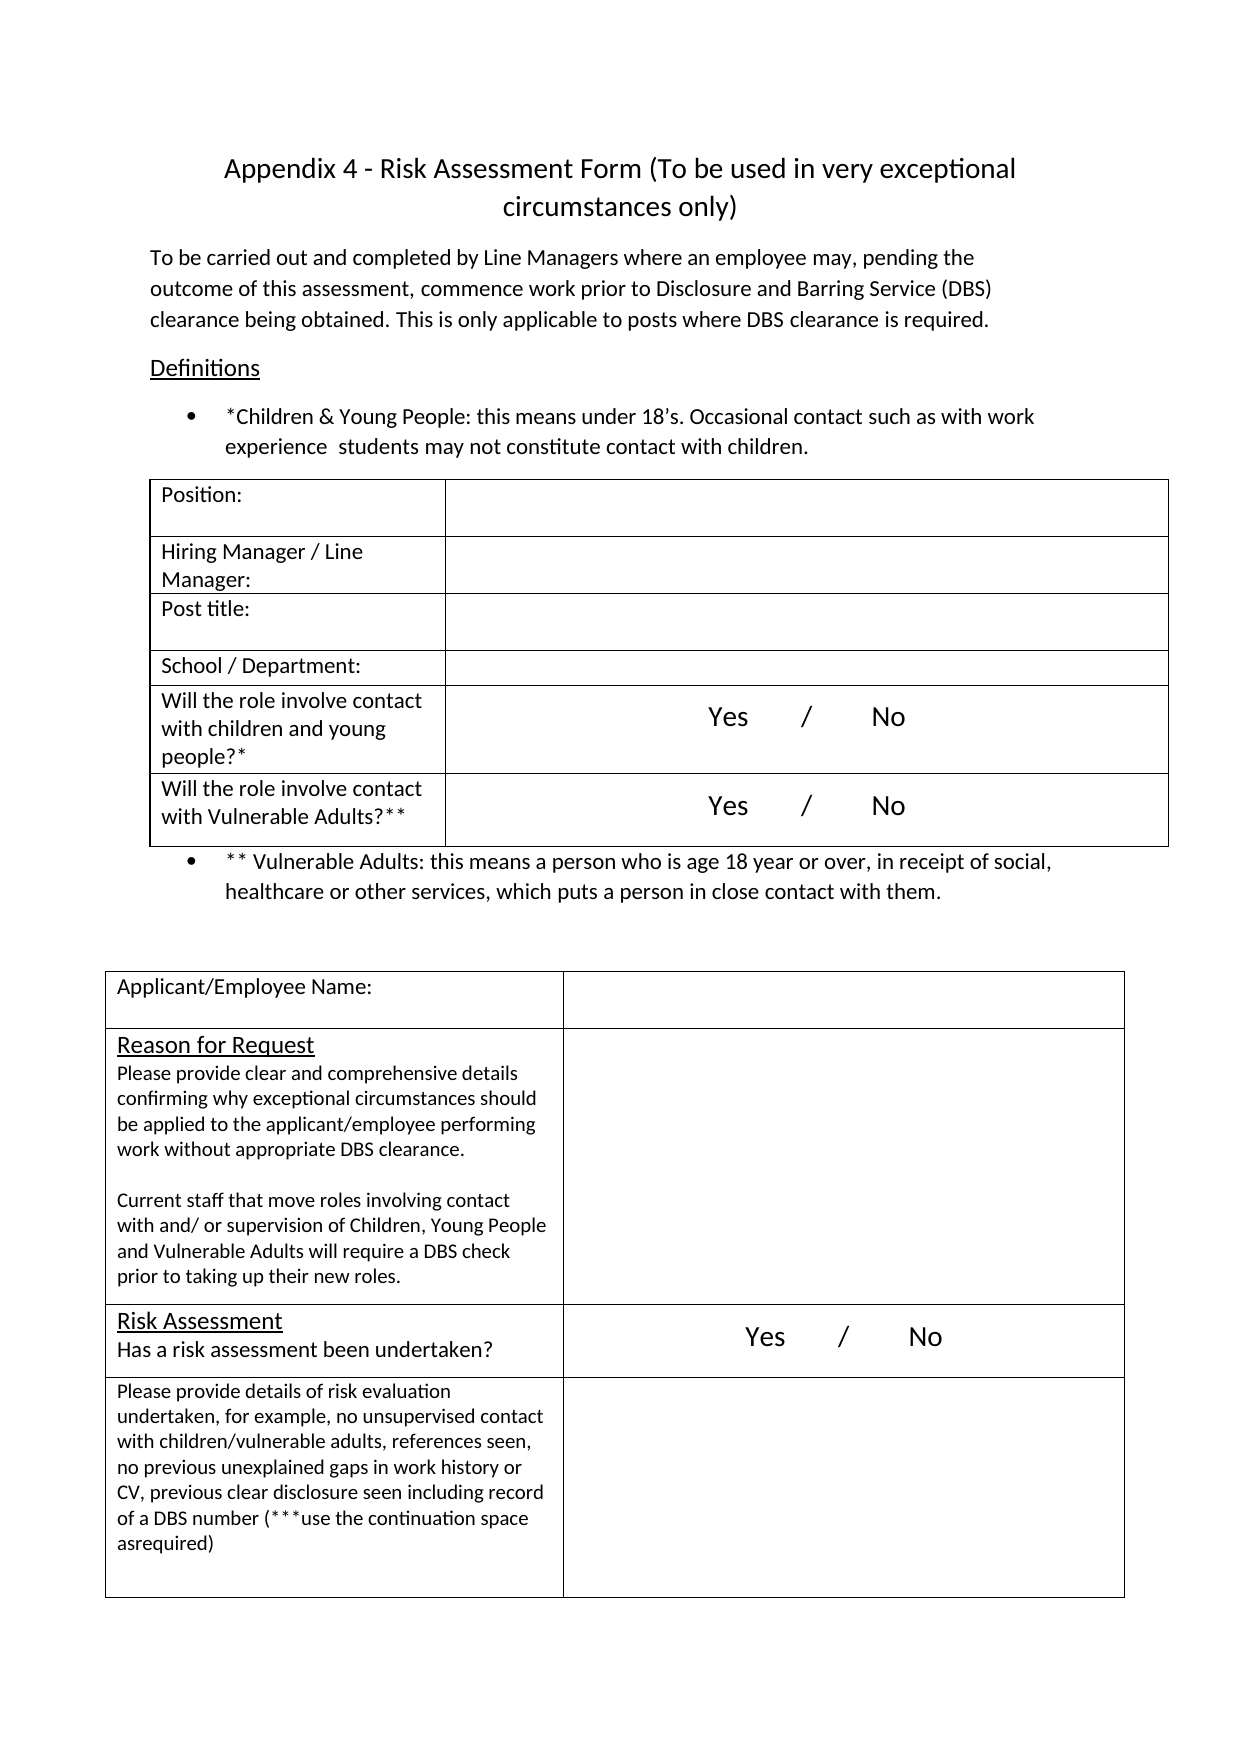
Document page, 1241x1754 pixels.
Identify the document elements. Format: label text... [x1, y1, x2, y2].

table_header Position: [151, 480, 445, 536]
table_cell Hiring Manager / Line Manager: [151, 537, 445, 593]
table_cell Reason for Request Please provide clear and comprehensive details confirming why exceptional circumstances should be applied to the applicant/employee performing work without appropriate DBS clearance. Current staff that move roles involving contact with and/ or supervision of Children, Young People and Vulnerable Adults will require a DBS check prior to taking up their new roles. [106, 1029, 563, 1304]
table_cell [446, 594, 1168, 650]
table_header Applicant/Employee Name: [106, 972, 563, 1028]
table_cell [446, 651, 1168, 685]
table_cell Yes / No [446, 686, 1168, 773]
table_cell Risk Assessment Has a risk assessment been undertaken? [106, 1305, 563, 1377]
table_header [446, 480, 1168, 536]
table_cell [564, 1378, 1124, 1597]
table_cell Will the role involve contact with Vulnerable Adults?** [151, 774, 445, 846]
text To be carried out and completed by Line Managers where an employee may, pending the outcome of this assessment, commence work prior to Disclosure and Barring Service (DBS) clearance being obtained. This is only applicable to posts where DBS clearance is required. [150, 243, 1060, 333]
table_header [564, 972, 1124, 1028]
table_cell Yes / No [564, 1305, 1124, 1377]
table_cell [564, 1029, 1124, 1304]
table_cell [446, 537, 1168, 593]
text Definitions [150, 352, 1090, 383]
table_cell Post title: [151, 594, 445, 650]
table_cell Please provide details of risk evaluation undertaken, for example, no unsupervised contact with children/vulnerable adults, references seen, no previous unexplained gaps in work history or CV, previous clear disclosure seen including record of a DBS number (***use the continuation space asrequired) [106, 1378, 563, 1597]
list ** Vulnerable Adults: this means a person who is age 18 year or over, in receipt of social, healthcare or other services, which puts a person in close contact with them. [187, 847, 1090, 906]
table_cell School / Department: [151, 651, 445, 685]
list *Children & Young People: this means under 18’s. Occasional contact such as with work experience students may not constitute contact with children. [187, 402, 1090, 460]
table_cell Will the role involve contact with children and young people?* [151, 686, 445, 773]
text Appendix 4 - Risk Assessment Form (To be used in very exceptional circumstances only) [150, 150, 1090, 224]
table_cell Yes / No [446, 774, 1168, 846]
